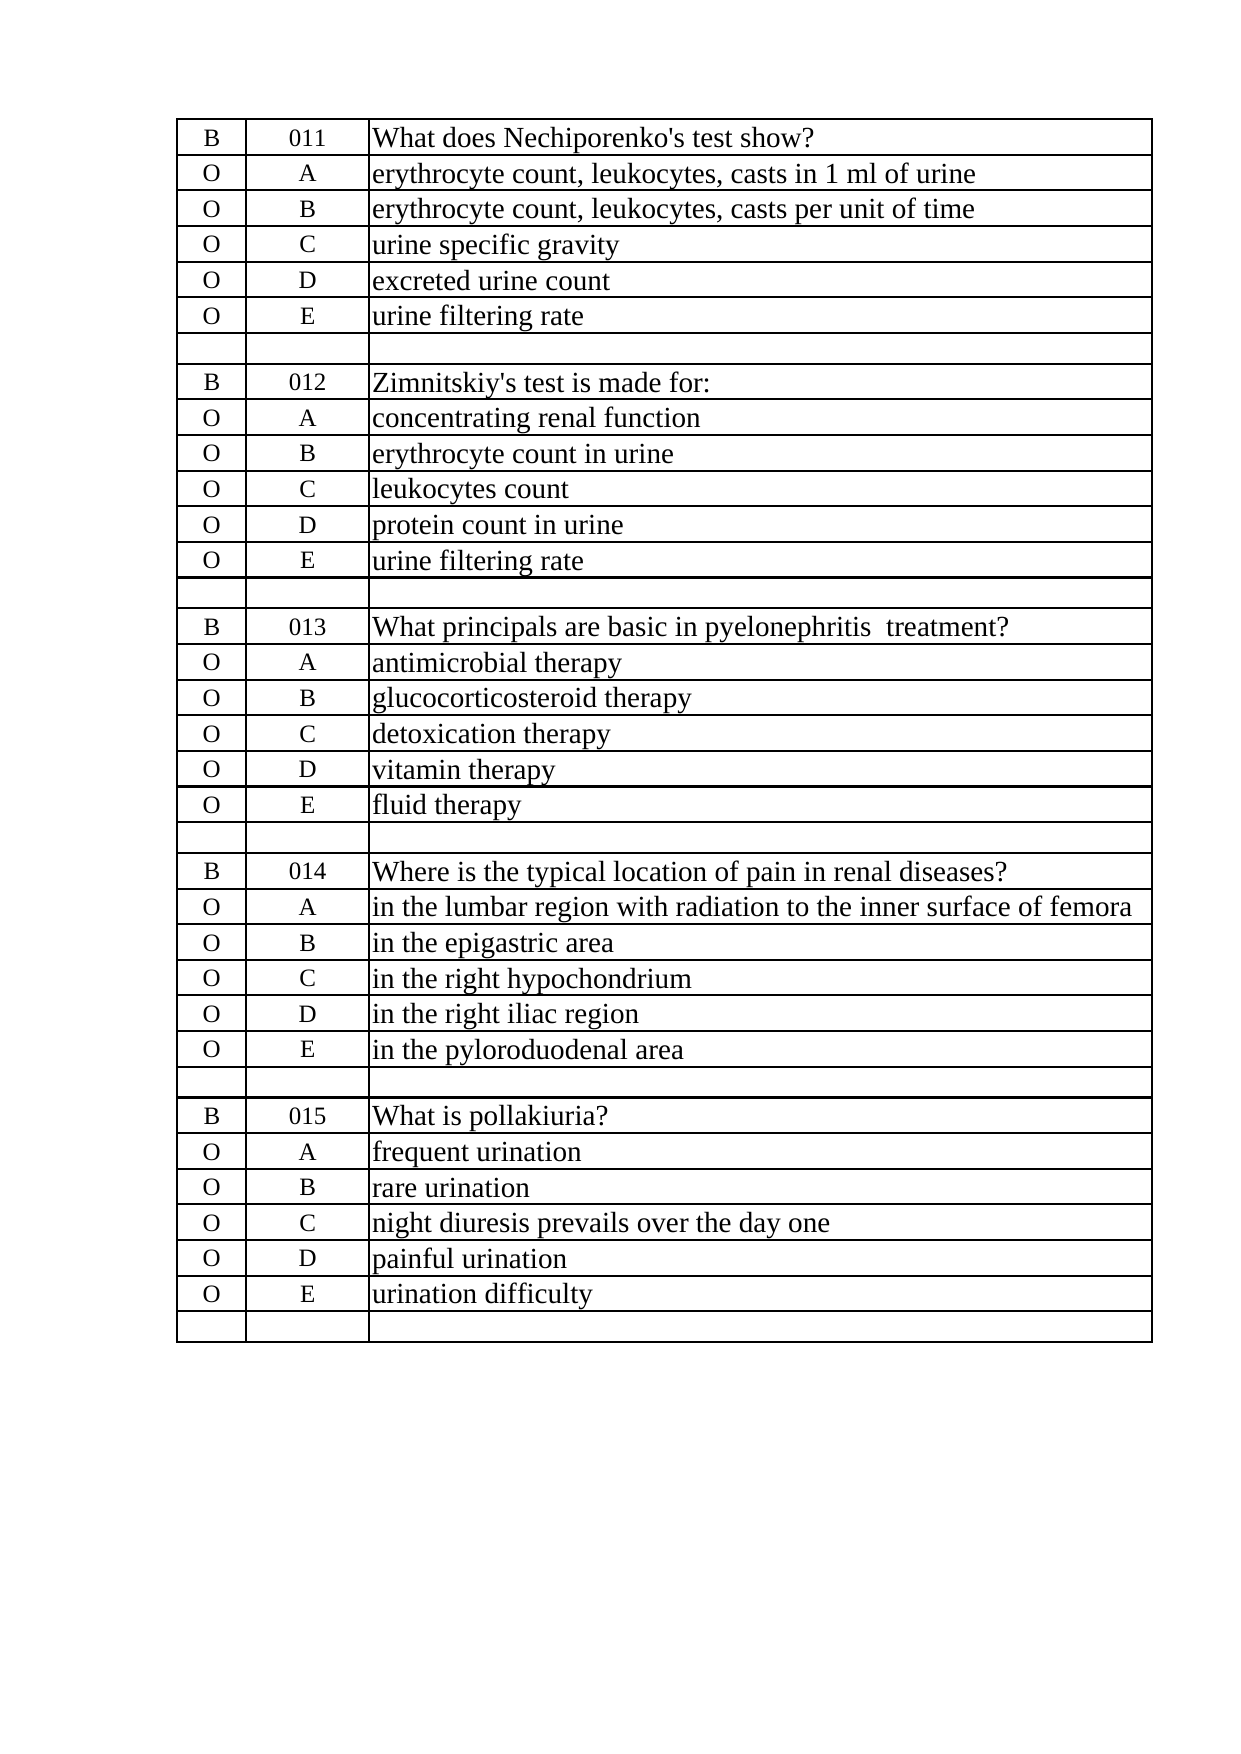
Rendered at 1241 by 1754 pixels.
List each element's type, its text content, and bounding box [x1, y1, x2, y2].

table_cell E [247, 543, 368, 576]
table_cell C [247, 961, 368, 994]
table_cell О [178, 1205, 245, 1239]
table_cell [247, 334, 368, 363]
table_cell О [178, 543, 245, 576]
table_cell in the pyloroduodenal area [370, 1032, 1151, 1066]
table_cell [247, 1312, 368, 1341]
table_cell D [247, 507, 368, 541]
table_cell [370, 823, 1151, 852]
table_cell 014 [247, 854, 368, 887]
table_cell protein count in urine [370, 507, 1151, 541]
table_cell urine specific gravity [370, 227, 1151, 261]
table_cell О [178, 996, 245, 1030]
table_cell glucocorticosteroid therapy [370, 681, 1151, 714]
table_cell О [178, 1241, 245, 1274]
table_cell erythrocyte count, leukocytes, casts per unit of time [370, 191, 1151, 225]
table_cell urination difficulty [370, 1277, 1151, 1310]
table_cell erythrocyte count in urine [370, 436, 1151, 469]
table_cell C [247, 472, 368, 505]
table_cell in the right iliac region [370, 996, 1151, 1030]
table_cell О [178, 752, 245, 785]
table_cell Where is the typical location of pain in renal diseases? [370, 854, 1151, 887]
table_cell in the epigastric area [370, 925, 1151, 959]
table_cell О [178, 472, 245, 505]
table_cell О [178, 263, 245, 296]
table_cell D [247, 752, 368, 785]
table_cell 013 [247, 609, 368, 643]
table_cell [178, 823, 245, 852]
table_cell 012 [247, 365, 368, 398]
table_cell В [178, 365, 245, 398]
table_cell A [247, 645, 368, 678]
table_cell A [247, 400, 368, 434]
table_cell frequent urination [370, 1134, 1151, 1168]
table_cell [247, 823, 368, 852]
table_cell [178, 1312, 245, 1341]
table_cell О [178, 645, 245, 678]
table_cell О [178, 227, 245, 261]
table_cell О [178, 890, 245, 923]
table_cell О [178, 298, 245, 332]
table_cell B [247, 681, 368, 714]
table_cell [247, 579, 368, 607]
table_cell detoxication therapy [370, 716, 1151, 750]
table_cell 015 [247, 1099, 368, 1132]
table_cell В [178, 120, 245, 154]
table_cell [178, 579, 245, 607]
table_cell [178, 334, 245, 363]
table_cell О [178, 436, 245, 469]
table_cell [370, 1312, 1151, 1341]
table_cell О [178, 681, 245, 714]
table_cell О [178, 156, 245, 189]
table_cell 011 [247, 120, 368, 154]
table_cell leukocytes count [370, 472, 1151, 505]
table_cell [370, 334, 1151, 363]
table_cell О [178, 1134, 245, 1168]
table_cell C [247, 1205, 368, 1239]
table_cell [178, 1068, 245, 1096]
table_cell in the right hypochondrium [370, 961, 1151, 994]
table_cell A [247, 1134, 368, 1168]
table_cell D [247, 996, 368, 1030]
table_cell night diuresis prevails over the day one [370, 1205, 1151, 1239]
table_cell concentrating renal function [370, 400, 1151, 434]
table_cell in the lumbar region with radiation to the inner surface of femora [370, 890, 1151, 923]
table_cell What does Nechiporenko's test show? [370, 120, 1151, 154]
table_cell A [247, 890, 368, 923]
table_cell E [247, 1277, 368, 1310]
table_cell О [178, 1277, 245, 1310]
table_cell О [178, 1032, 245, 1066]
table_cell [370, 579, 1151, 607]
table_cell Zimnitskiy's test is made for: [370, 365, 1151, 398]
table_cell В [178, 1099, 245, 1132]
table_cell C [247, 227, 368, 261]
table_cell What is pollakiuria? [370, 1099, 1151, 1132]
table_cell C [247, 716, 368, 750]
table_cell О [178, 191, 245, 225]
table_cell E [247, 298, 368, 332]
table_cell B [247, 191, 368, 225]
table_cell painful urination [370, 1241, 1151, 1274]
table_cell E [247, 1032, 368, 1066]
table_cell B [247, 1170, 368, 1203]
table_cell antimicrobial therapy [370, 645, 1151, 678]
table_cell rare urination [370, 1170, 1151, 1203]
table_cell О [178, 961, 245, 994]
table_cell [370, 1068, 1151, 1096]
table_cell B [247, 925, 368, 959]
table_cell [247, 1068, 368, 1096]
table_cell О [178, 788, 245, 821]
table_cell D [247, 1241, 368, 1274]
table_cell О [178, 716, 245, 750]
table_cell О [178, 507, 245, 541]
table_cell B [247, 436, 368, 469]
table_cell urine filtering rate [370, 543, 1151, 576]
table_cell vitamin therapy [370, 752, 1151, 785]
table_cell erythrocyte count, leukocytes, casts in 1 ml of urine [370, 156, 1151, 189]
table_cell О [178, 400, 245, 434]
table_cell A [247, 156, 368, 189]
table_cell fluid therapy [370, 788, 1151, 821]
table_cell excreted urine count [370, 263, 1151, 296]
table_cell urine filtering rate [370, 298, 1151, 332]
table_cell О [178, 1170, 245, 1203]
table_cell О [178, 925, 245, 959]
table_cell E [247, 788, 368, 821]
table_cell What principals are basic in pyelonephritis treatment? [370, 609, 1151, 643]
table_cell D [247, 263, 368, 296]
table_cell В [178, 609, 245, 643]
table_cell В [178, 854, 245, 887]
